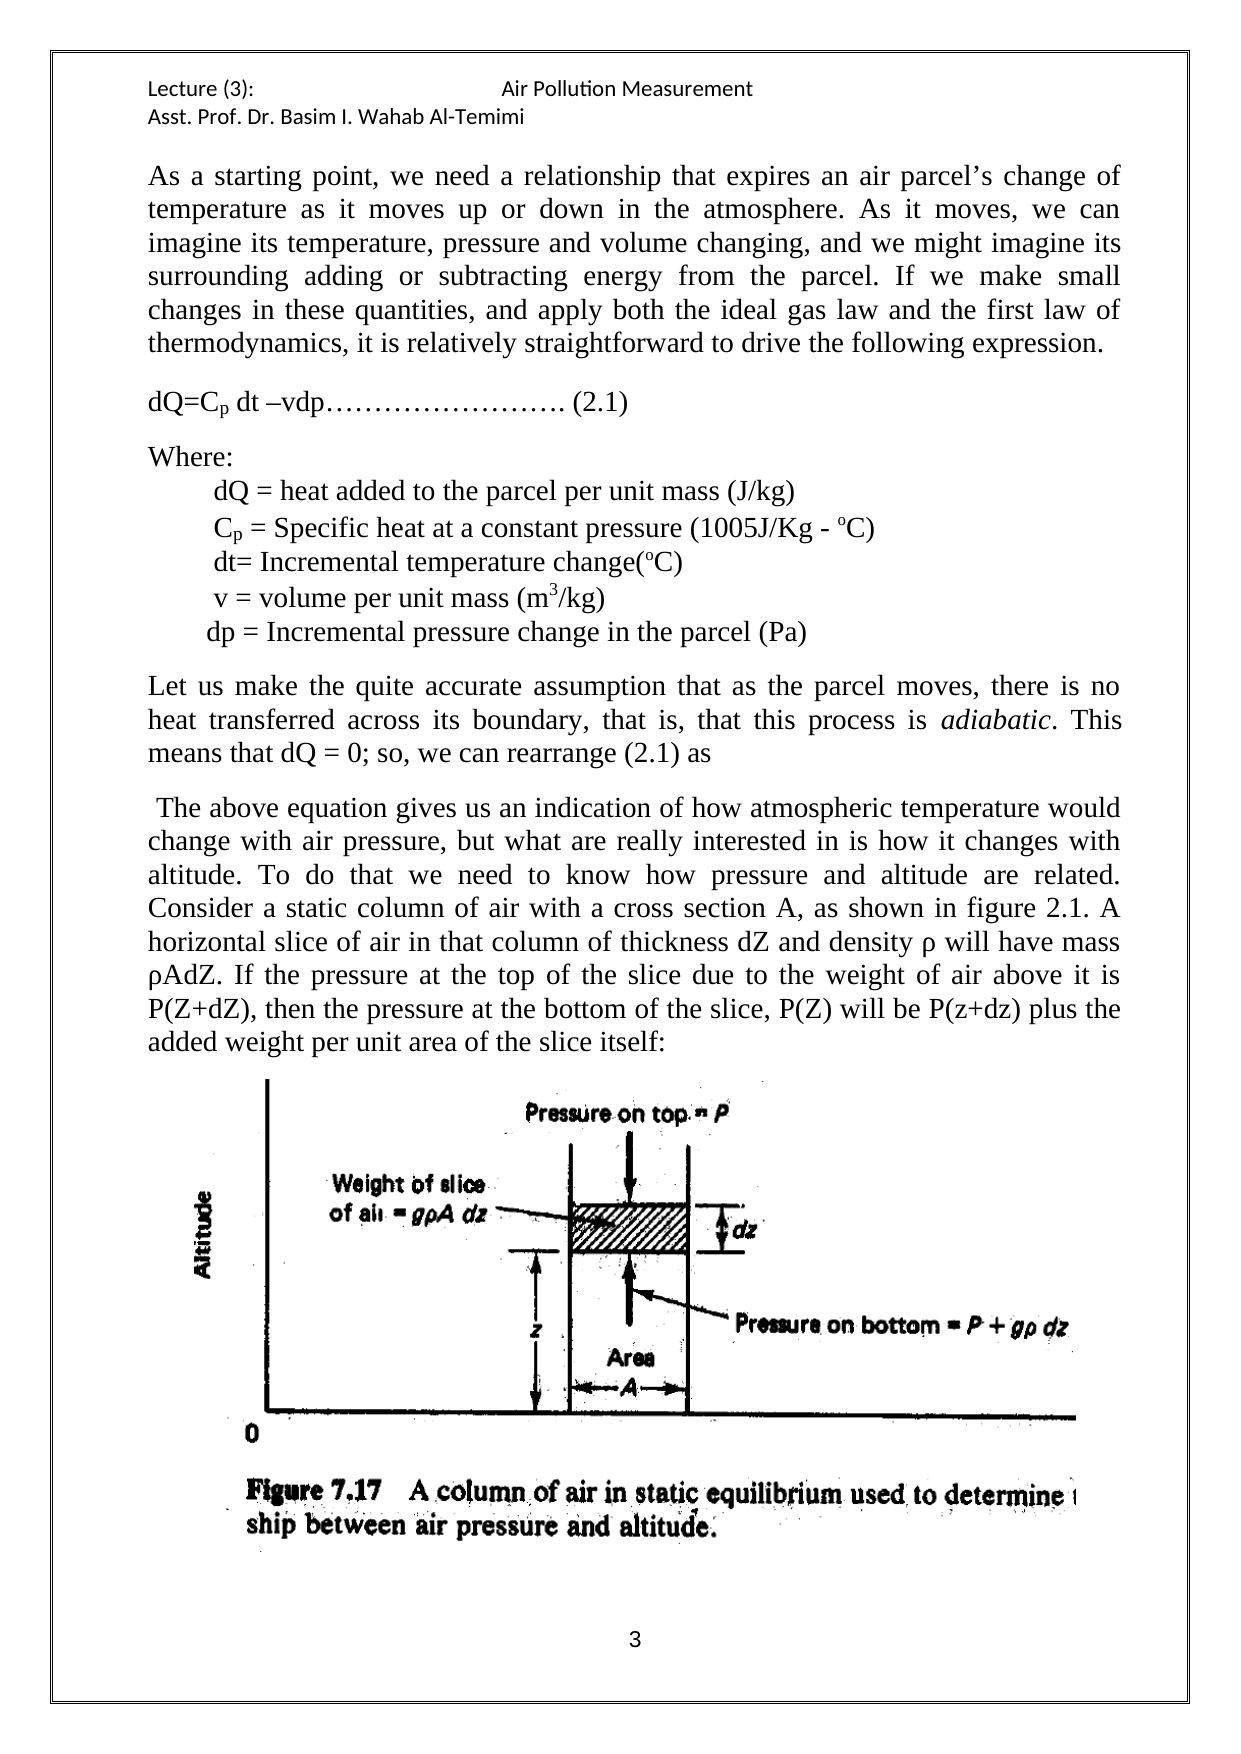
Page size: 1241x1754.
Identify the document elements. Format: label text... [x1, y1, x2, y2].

text As a starting point, we need a relationship that expires an air parcel’s change of temperature as it moves up or down in the atmosphere. As it moves, we can imagine its temperature, pressure and volume changing, and we might imagine its surrounding adding or subtracting energy from the parcel. If we make small changes in these quantities, and apply both the ideal gas law and the first law of thermodynamics, it is relatively straightforward to drive the following expression. [148, 158, 1122, 359]
text Where: [148, 439, 1122, 473]
text The above equation gives us an indication of how atmospheric temperature would change with air pressure, but what are really interested in is how it changes with altitude. To do that we need to know how pressure and altitude are related. Consider a static column of air with a cross section A, as shown in figure 2.1. A horizontal slice of air in that column of thickness dZ and density ρ will have mass ρAdZ. If the pressure at the top of the slice due to the weight of air above it is P(Z+dZ), then the pressure at the bottom of the slice, P(Z) will be P(z+dz) plus the added weight per unit area of the slice itself: [148, 790, 1122, 1058]
text Cp = Specific heat at a constant pressure (1005J/Kg - oC) [148, 506, 1122, 544]
picture [194, 1078, 1076, 1554]
text v = volume per unit mass (m3/kg) [148, 578, 1122, 614]
text dQ = heat added to the parcel per unit mass (J/kg) [148, 473, 1122, 506]
text dp = Incremental pressure change in the parcel (Pa) [148, 614, 1122, 647]
text dQ=Cp dt –vdp……………………. (2.1) [148, 380, 1122, 418]
text dt= Incremental temperature change(oC) [148, 544, 1122, 578]
text Let us make the quite accurate assumption that as the parcel moves, there is no heat transferred across its boundary, that is, that this process is adiabatic. This means that dQ = 0; so, we can rearrange (2.1) as [148, 668, 1122, 769]
